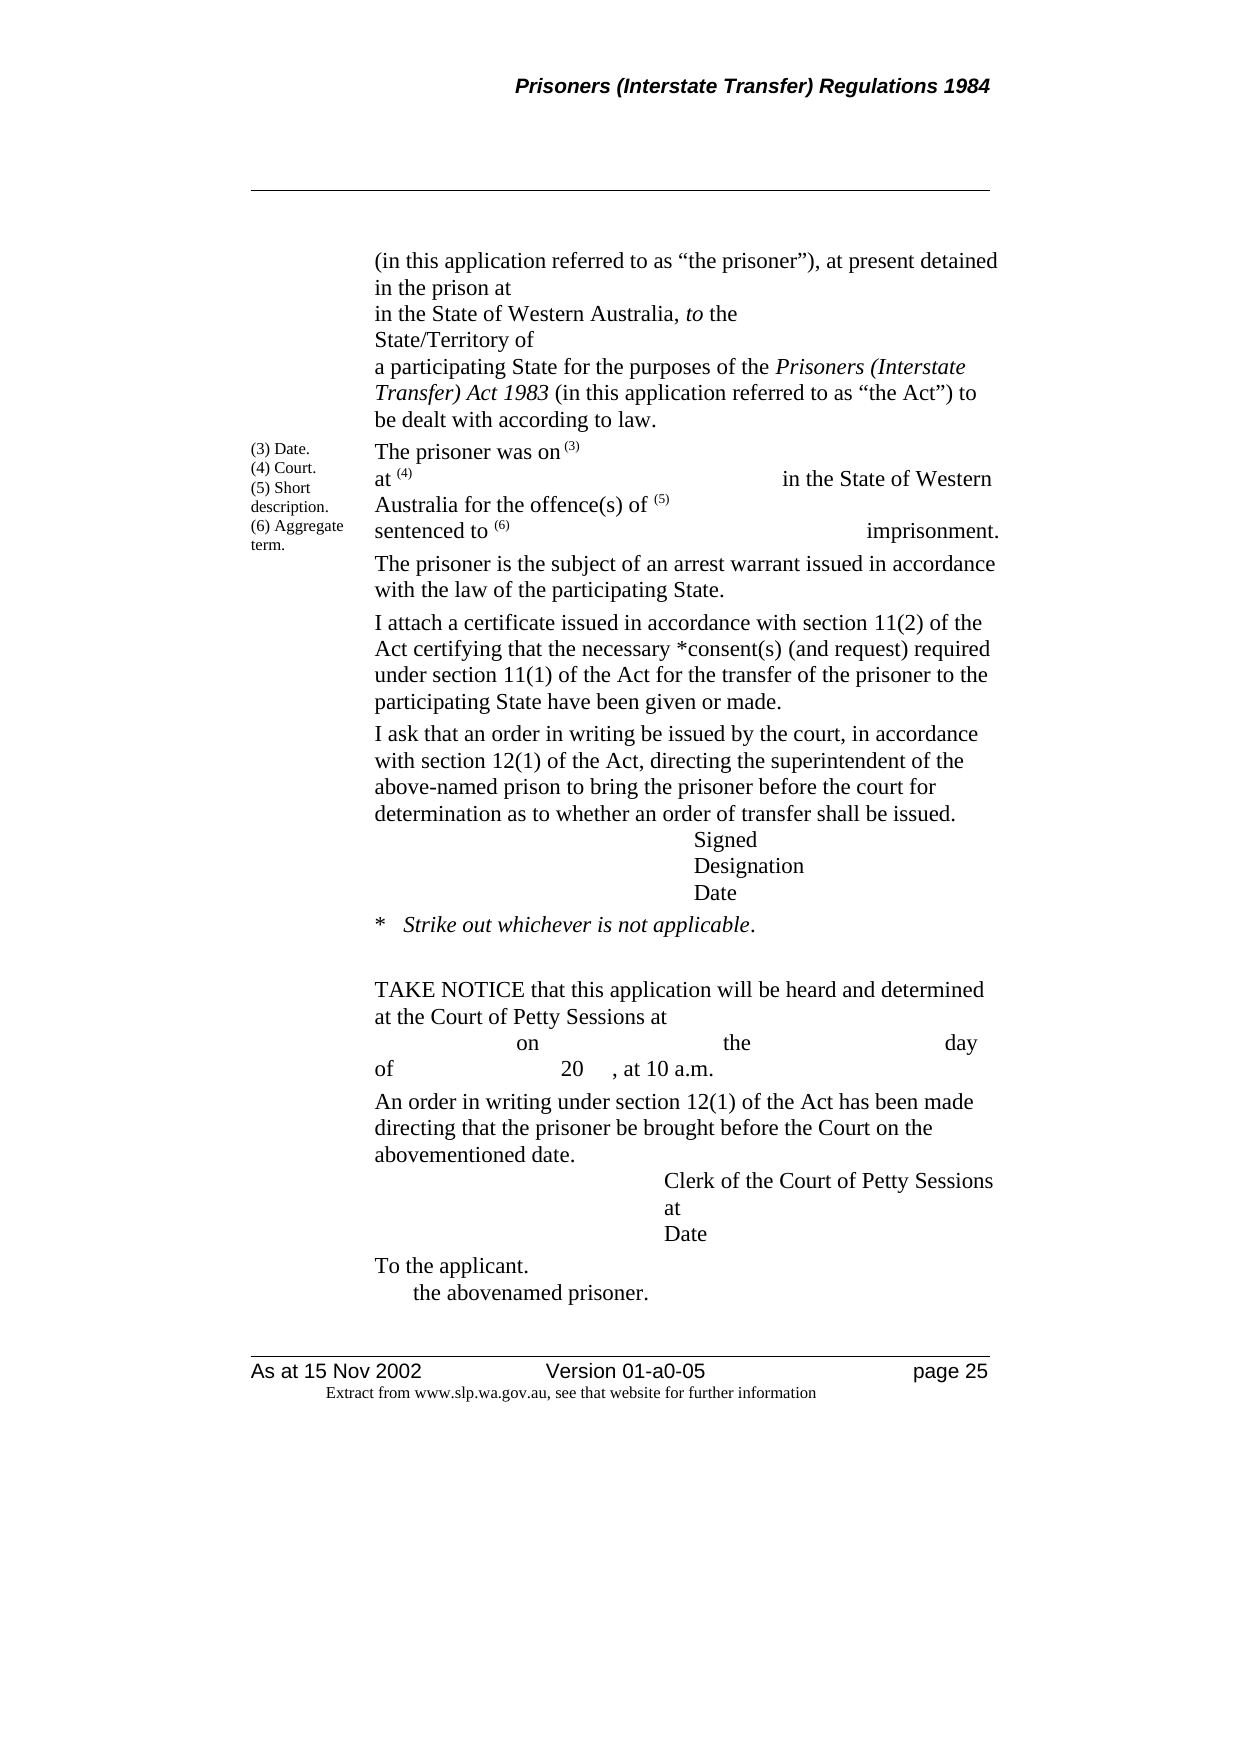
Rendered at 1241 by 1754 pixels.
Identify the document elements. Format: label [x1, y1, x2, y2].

table_header [245, 248, 368, 1305]
table_header [369, 248, 1006, 1305]
